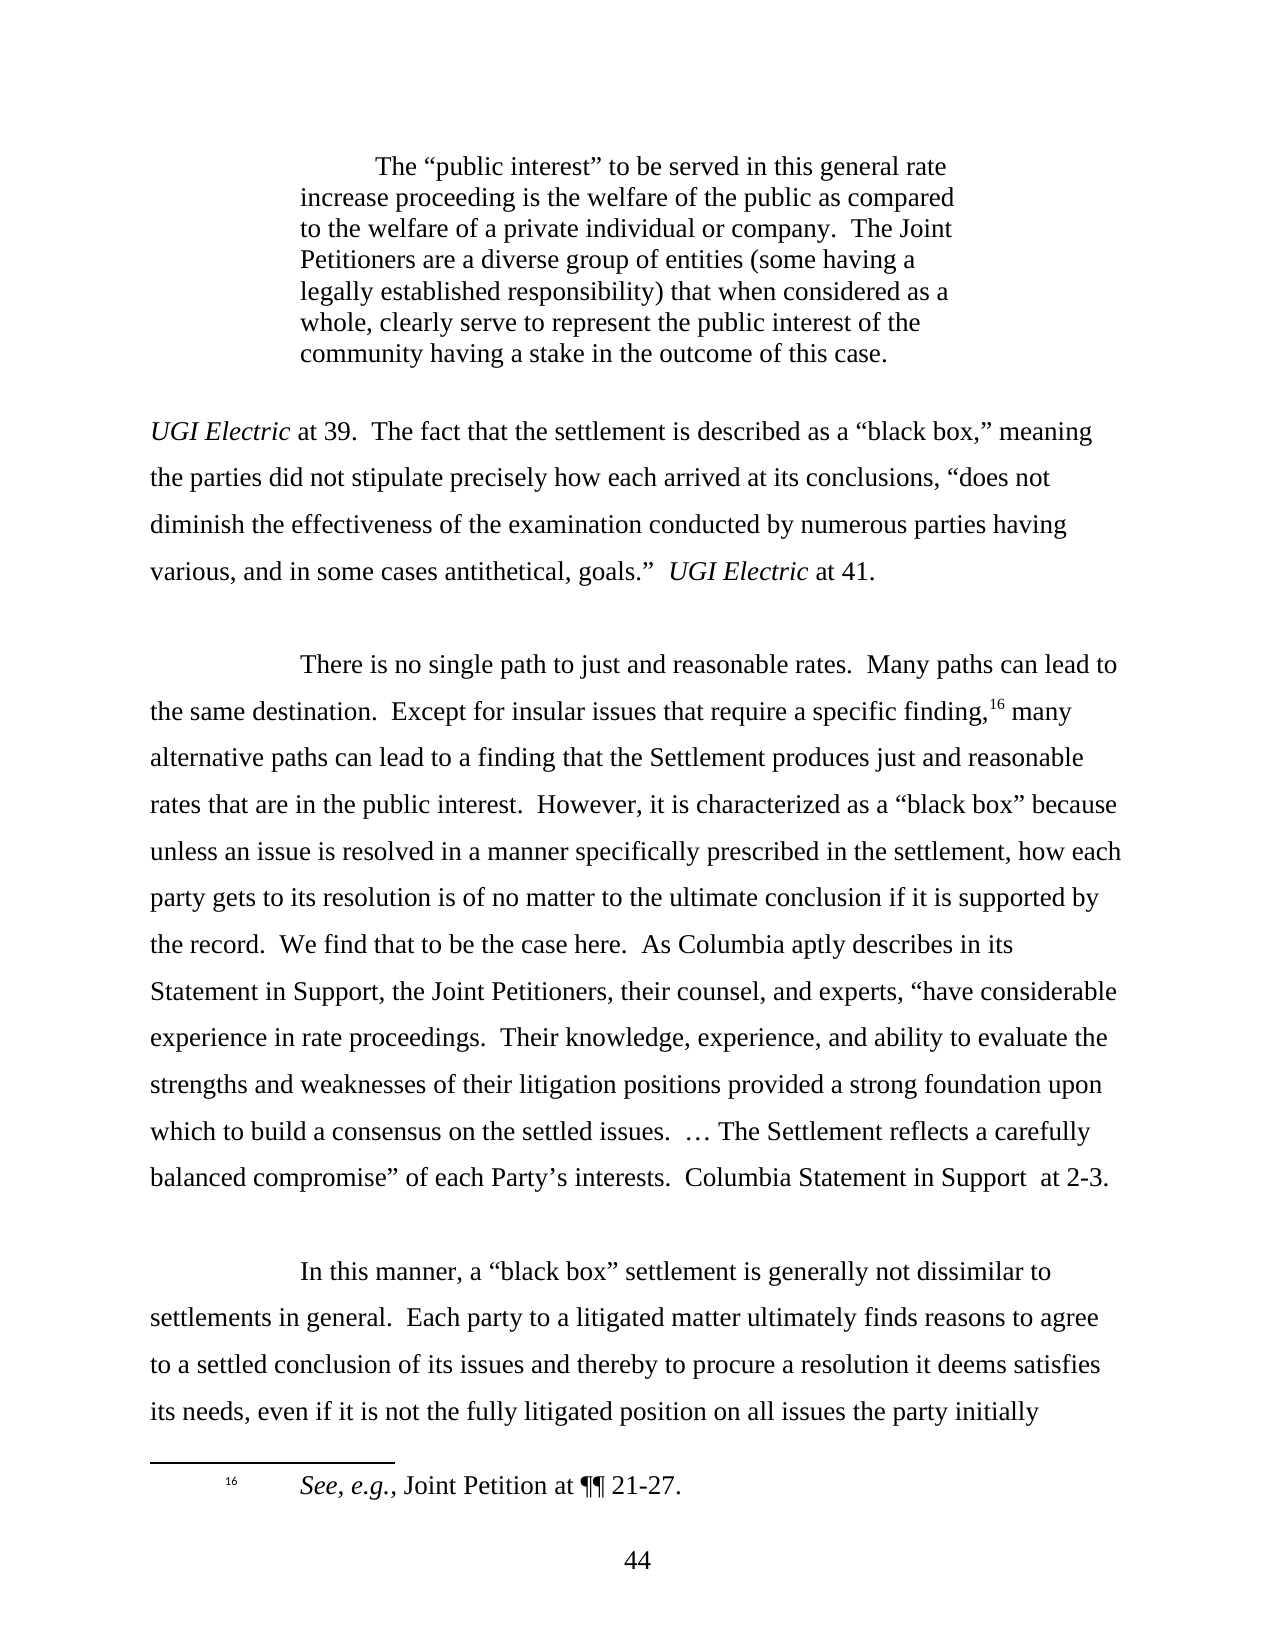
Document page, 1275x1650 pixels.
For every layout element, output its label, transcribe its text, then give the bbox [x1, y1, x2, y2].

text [150, 1255, 1125, 1426]
text There is no single path to just and reasonable rates. Many paths can lead to the same destination. Except for insular issues that require a specific finding, many alternative paths can lead to a finding that the Settlement produces just and reasonable rates that are in the public interest. However, it is characterized as a “black box” because unless an issue is resolved in a manner specifically prescribed in the settlement, how each party gets to its resolution is of no matter to the ultimate conclusion if it is supported by the record. We find that to be the case here. As Columbia aptly describes in its Statement in Support, the Joint Petitioners, their counsel, and experts, “have considerable experience in rate proceedings. Their knowledge, experience, and ability to evaluate the strengths and weaknesses of their litigation positions provided a strong foundation upon which to build a consensus on the settled issues. … The Settlement reflects a carefully balanced compromise” of each Party’s interests. Columbia Statement in Support at 2-3. [150, 648, 1125, 1192]
text UGI Electric at 39. The fact that the settlement is described as a “black box,” meaning the parties did not stipulate precisely how each arrived at its conclusions, “does not diminish the effectiveness of the examination conducted by numerous parties having various, and in some cases antithetical, goals.” UGI Electric at 41. [150, 415, 1125, 586]
text The “public interest” to be served in this general rate increase proceeding is the welfare of the public as compared to the welfare of a private individual or company. The Joint Petitioners are a diverse group of entities (some having a legally established responsibility) that when considered as a whole, clearly serve to represent the public interest of the community having a stake in the outcome of this case. [300, 150, 975, 368]
